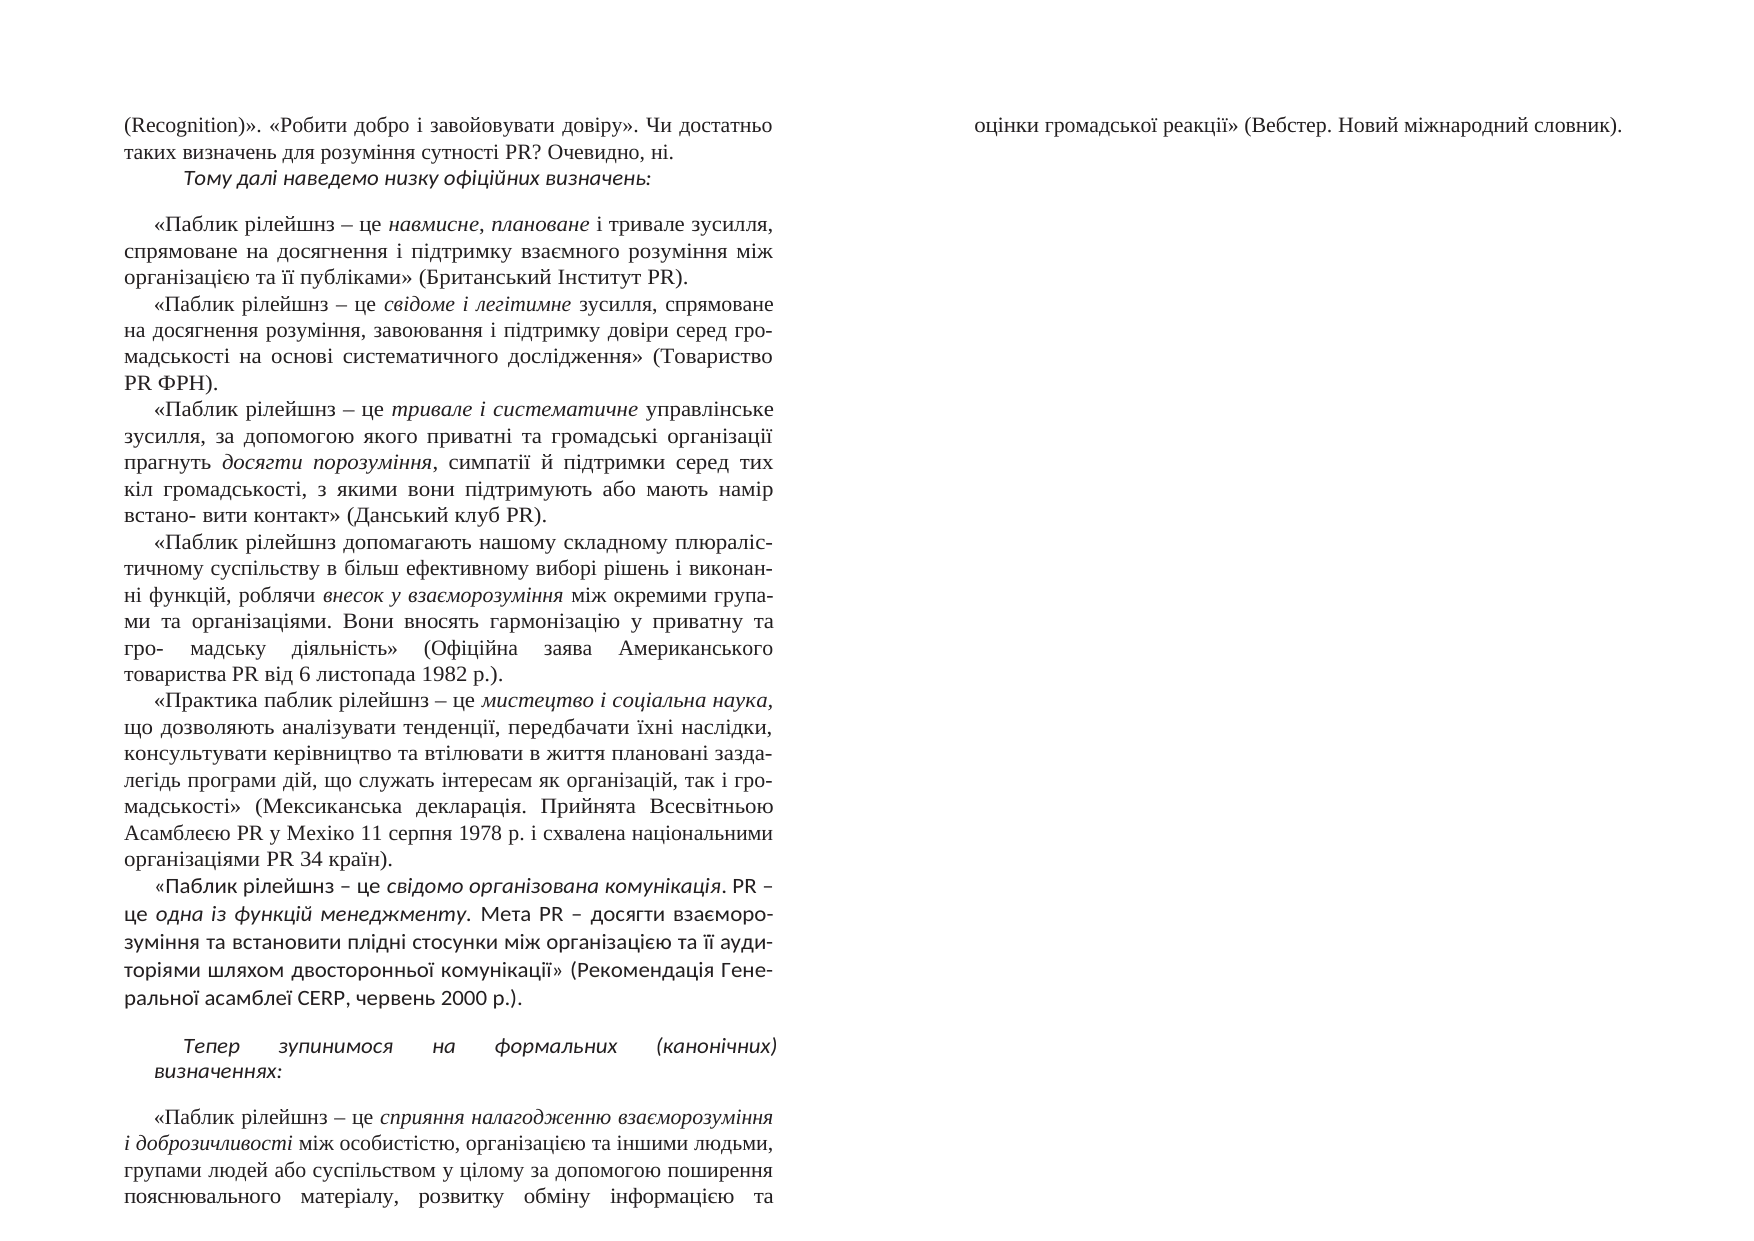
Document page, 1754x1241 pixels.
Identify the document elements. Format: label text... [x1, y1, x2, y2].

text «Паблик рілейшнз – це тривале і систематичне управлінське зусилля, за допомогою якого приватні та громадські організації прагнуть досягти порозуміння, симпатії й підтримки серед тих кіл громадськості, з якими вони підтримують або мають намір встано- вити контакт» (Данський клуб PR). [124, 396, 774, 527]
text «Паблик рілейшнз – це свідоме і легітимне зусилля, спрямоване на досягнення розуміння, завоювання і підтримку довіри серед гро- мадськості на основі систематичного дослідження» (Товариство PR ФРН). [124, 291, 774, 395]
text Тому далі наведемо низку офіційних визначень: [153, 165, 778, 190]
text «Паблик рілейшнз – це навмисне, плановане і тривале зусилля, спрямоване на досягнення і підтримку взаємного розуміння між організацією та її публіками» (Британський Інститут PR). [124, 211, 774, 289]
text «Паблик рілейшнз допомагають нашому складному плюраліс- тичному суспільству в більш ефективному виборі рішень і виконан- ні функцій, роблячи внесок у взаєморозуміння між окремими група- ми та організаціями. Вони вносять гармонізацію у приватну та гро- мадську діяльність» (Офіційна заява Американського товариства PR від 6 листопада 1982 р.). [124, 529, 774, 686]
text «Практика паблик рілейшнз – це мистецтво і соціальна наука, що дозволяють аналізувати тенденції, передбачати їхні наслідки, консультувати керівництво та втілювати в життя плановані зазда- легідь програми дій, що служать інтересам як організацій, так і гро- мадськості» (Мексиканська декларація. Прийнята Всесвітньою Асамблеєю PR у Мехіко 11 серпня 1978 р. і схвалена національними організаціями PR 34 країн). [124, 687, 774, 871]
text (Recognition)». «Робити добро і завойовувати довіру». Чи достатньо таких визначень для розуміння сутності PR? Очевидно, ні. [124, 112, 774, 164]
text Тепер зупинимося на формальних (канонічних) визначеннях: [153, 1033, 778, 1083]
text «Паблик рілейшнз – це сприяння налагодженню взаєморозуміння і доброзичливості між особистістю, організацією та іншими людьми, групами людей або суспільством у цілому за допомогою поширення пояснювального матеріалу, розвитку обміну інформацією та оцінки громадської реакції» (Вебстер. Новий міжнародний словник). [124, 1104, 774, 1208]
text «Паблик рілейшнз – це свідомо організована комунікація. PR – це одна із функцій менеджменту. Мета PR – досягти взаєморо- зуміння та встановити плідні стосунки між організацією та її ауди- торіями шляхом двосторонньої комунікації» (Рекомендація Гене- ральної асамблеї CERP, червень 2000 р.). [124, 873, 774, 1011]
